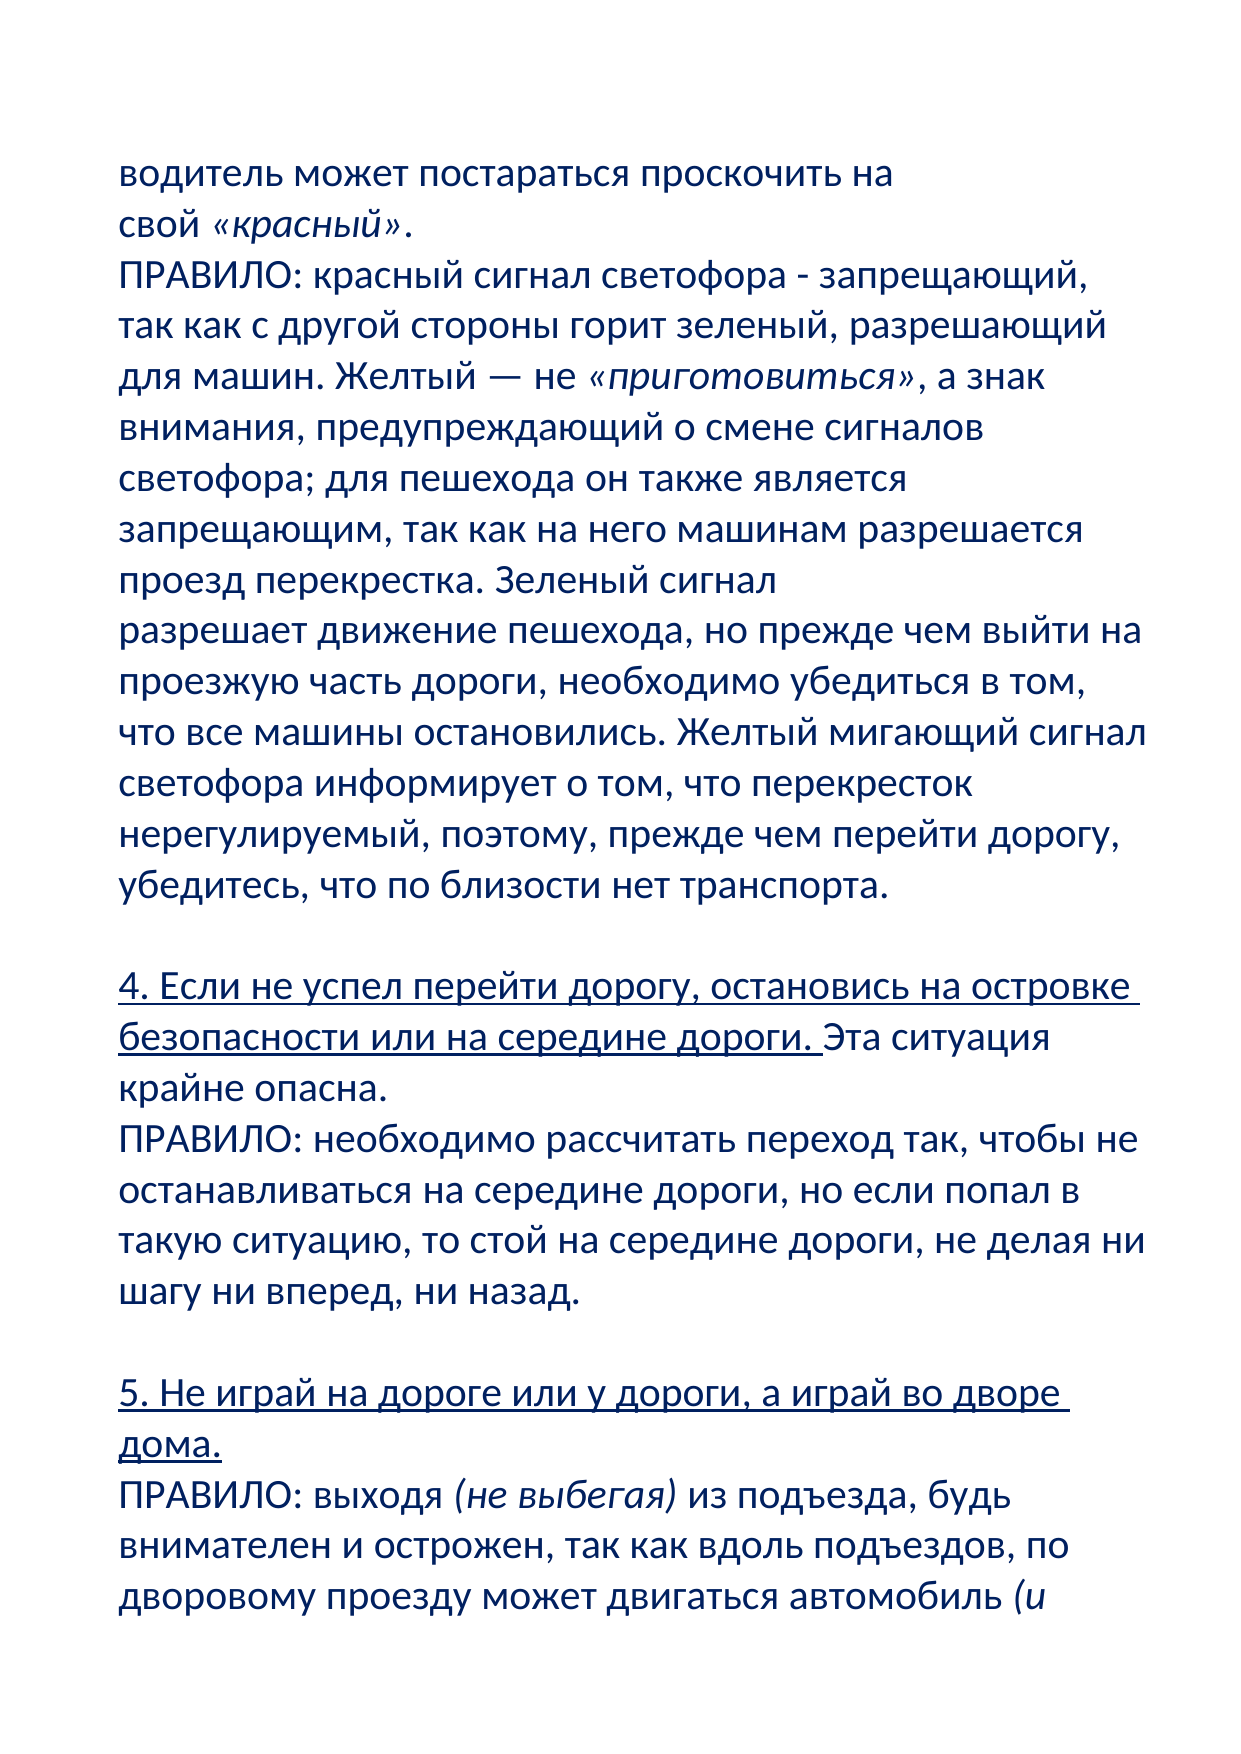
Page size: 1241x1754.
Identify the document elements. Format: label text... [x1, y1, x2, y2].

text 4. Если не успел перейти дорогу, остановись на островке безопасности или на середине дороги. Эта ситуация крайне опасна. [118, 959, 1152, 1112]
text ПРАВИЛО: красный сигнал светофора - запрещающий, так как с другой стороны горит зеленый, разрешающий для машин. Желтый — не «приготовиться», а знак внимания, предупреждающий о смене сигналов светофора; для пешехода он также является запрещающим, так как на него машинам разрешается проезд перекрестка. Зеленый сигнал разрешает движение пешехода, но прежде чем выйти на проезжую часть дороги, необходимо убедиться в том, что все машины остановились. Желтый мигающий сигнал светофора информирует о том, что перекресток нерегулируемый, поэтому, прежде чем перейти дорогу, убедитесь, что по близости нет транспорта. [118, 248, 1152, 908]
text водитель может постараться проскочить на свой «красный». [118, 146, 1152, 248]
text ПРАВИЛО: необходимо рассчитать переход так, чтобы не останавливаться на середине дороги, но если попал в такую ситуацию, то стой на середине дороги, не делая ни шагу ни вперед, ни назад. [118, 1112, 1152, 1315]
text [118, 1468, 1152, 1620]
text 5. Не играй на дороге или у дороги, а играй во дворе дома. [118, 1366, 1152, 1468]
